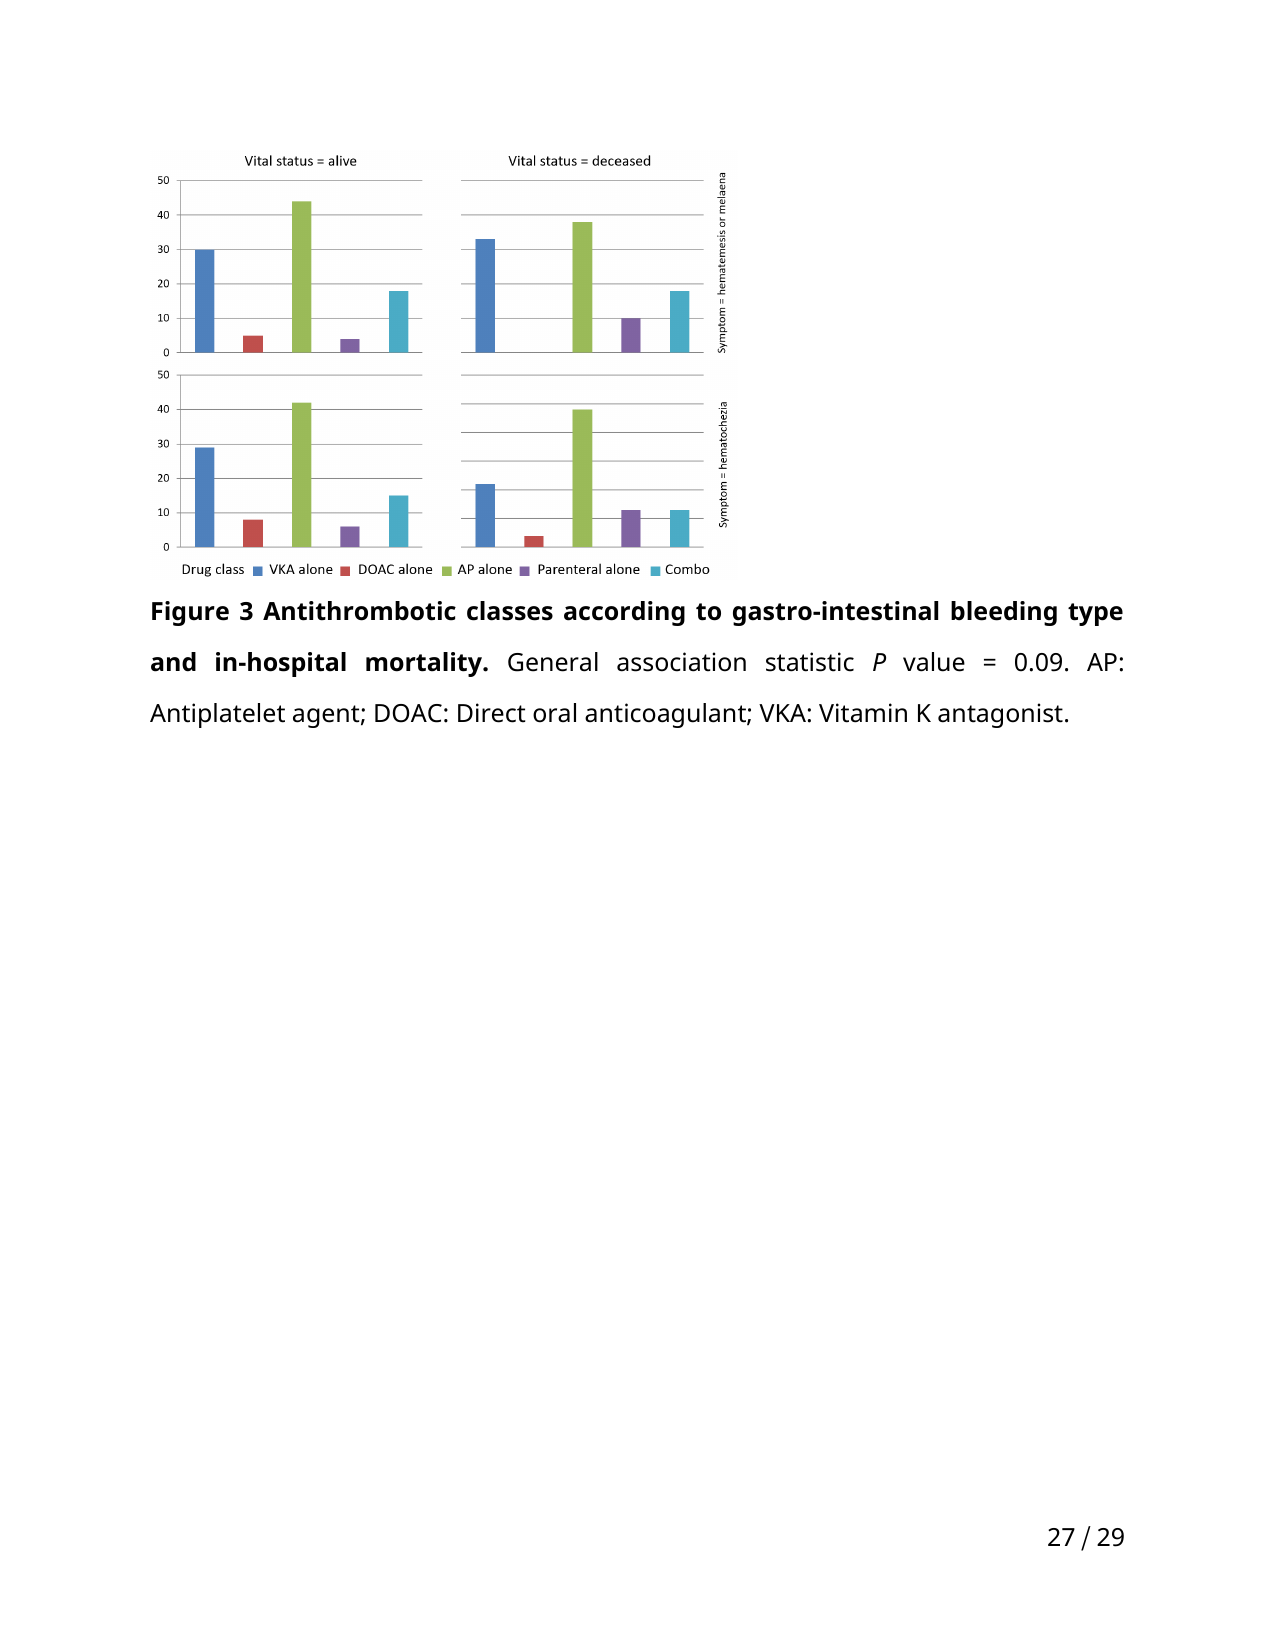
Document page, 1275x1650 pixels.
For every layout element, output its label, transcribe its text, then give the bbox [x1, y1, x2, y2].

picture [150, 150, 739, 580]
text Figure 3 Antithrombotic classes according to gastro-intestinal bleeding type and in-hospital mortality. General association statistic P value = 0.09. AP: Antiplatelet agent; DOAC: Direct oral anticoagulant; VKA: Vitamin K antagonist. [150, 594, 1125, 730]
